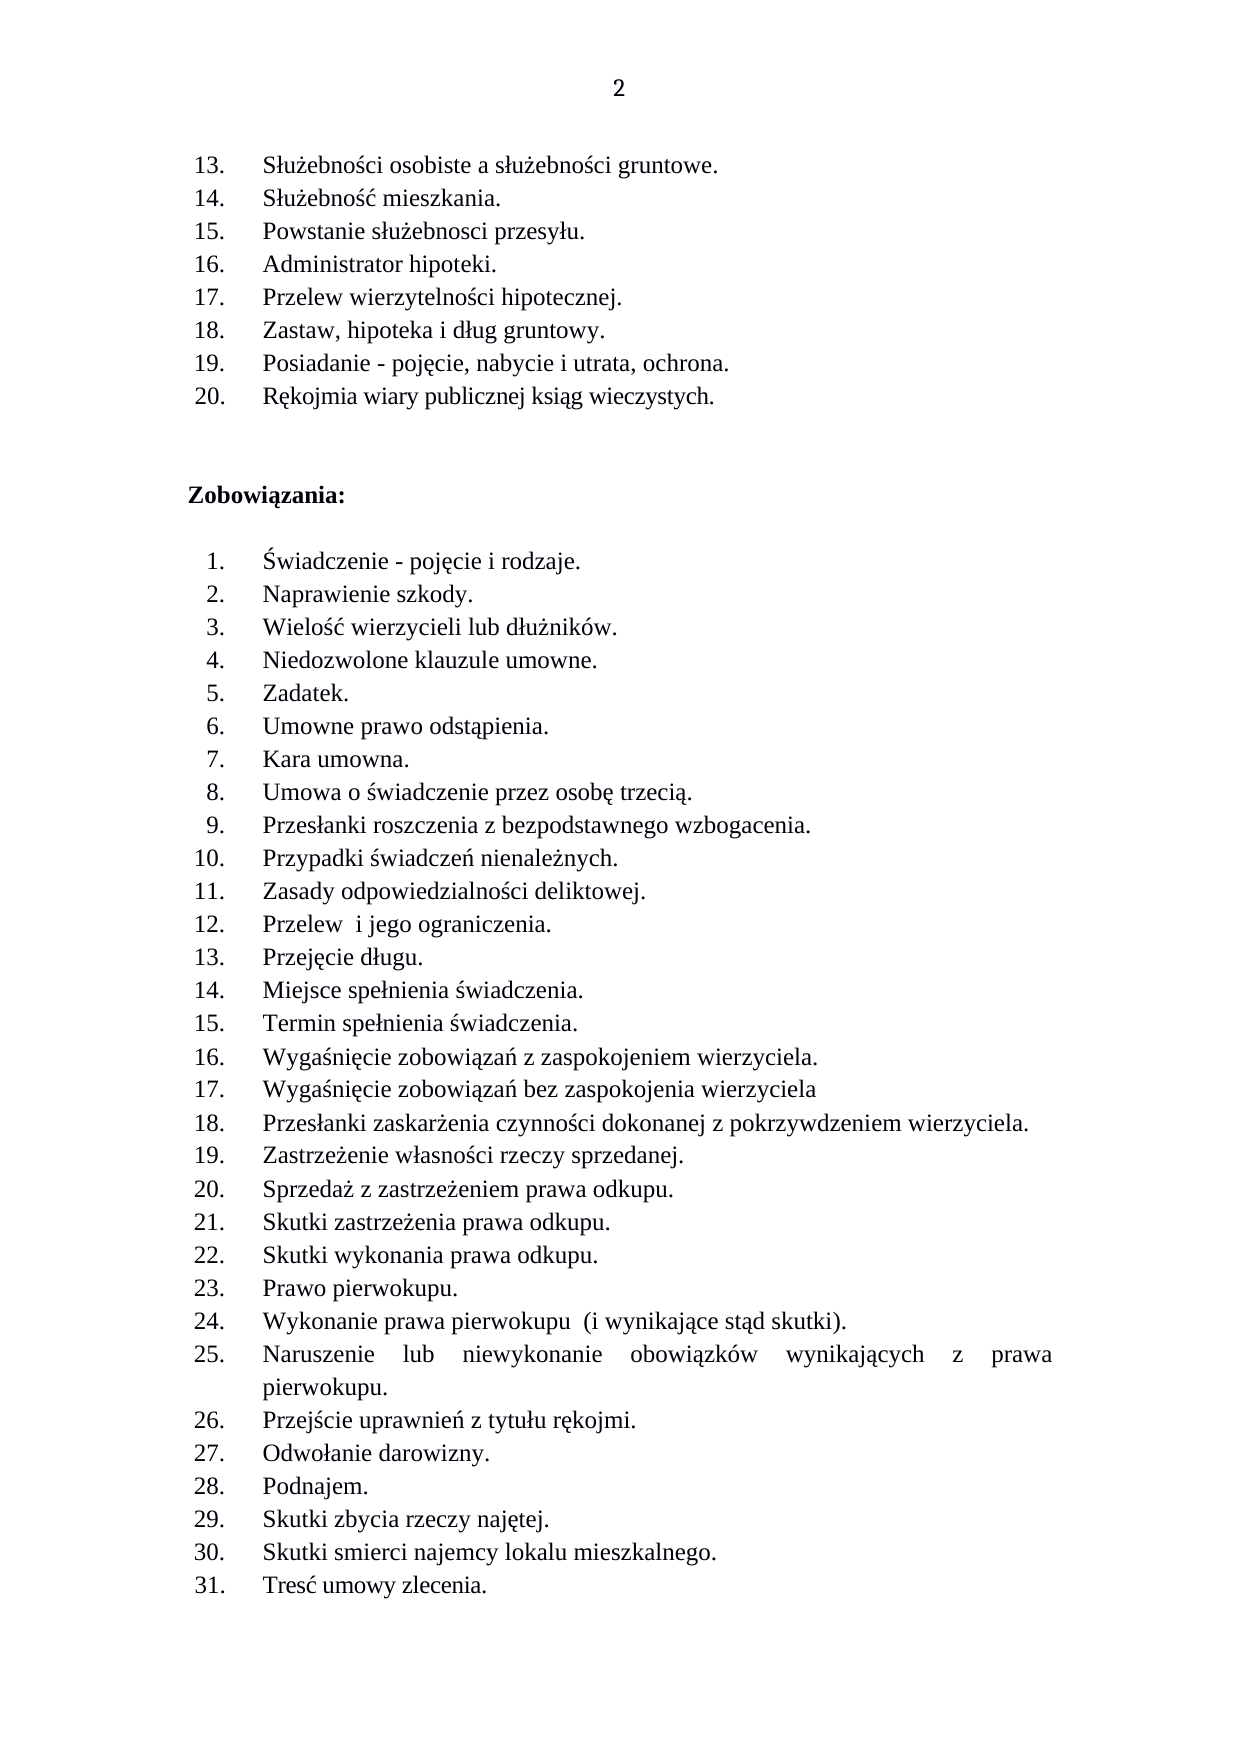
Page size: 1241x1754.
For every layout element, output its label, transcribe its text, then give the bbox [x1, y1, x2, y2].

list Skutki zastrzeżenia prawa odkupu. [225, 1207, 1053, 1235]
list Niedozwolone klauzule umowne. [225, 645, 1053, 674]
list Posiadanie - pojęcie, nabycie i utrata, ochrona. [225, 348, 1053, 377]
list Skutki smierci najemcy lokalu mieszkalnego. [225, 1537, 1053, 1566]
list Przypadki świadczeń nienależnych. [225, 843, 1053, 872]
list Przesłanki zaskarżenia czynności dokonanej z pokrzywdzeniem wierzyciela. [225, 1108, 1053, 1136]
list Przesłanki roszczenia z bezpodstawnego wzbogacenia. [225, 810, 1053, 839]
list Powstanie służebnosci przesyłu. [225, 216, 1053, 245]
list Przelew i jego ograniczenia. [225, 909, 1053, 938]
list Zadatek. [225, 678, 1053, 707]
list Tresć umowy zlecenia. [225, 1570, 1053, 1599]
list Sprzedaż z zastrzeżeniem prawa odkupu. [225, 1174, 1053, 1202]
list Umowa o świadczenie przez osobę trzecią. [225, 777, 1053, 806]
list Zastaw, hipoteka i dług gruntowy. [225, 315, 1053, 344]
list Administrator hipoteki. [225, 249, 1053, 278]
list Przejęcie długu. [225, 942, 1053, 971]
list Zastrzeżenie własności rzeczy sprzedanej. [225, 1141, 1053, 1169]
list Podnajem. [225, 1471, 1053, 1499]
list Służebność mieszkania. [225, 183, 1053, 212]
list Przelew wierzytelności hipotecznej. [225, 282, 1053, 311]
list Naruszenie lub niewykonanie obowiązków wynikających z prawa pierwokupu. [225, 1339, 1053, 1401]
list Kara umowna. [225, 744, 1053, 773]
text Zobowiązania: [187, 480, 1053, 509]
list Świadczenie - pojęcie i rodzaje. [225, 546, 1053, 575]
list Umowne prawo odstąpienia. [225, 711, 1053, 740]
list Odwołanie darowizny. [225, 1438, 1053, 1467]
list Przejście uprawnień z tytułu rękojmi. [225, 1405, 1053, 1433]
list Wielość wierzycieli lub dłużników. [225, 612, 1053, 641]
list Wygaśnięcie zobowiązań bez zaspokojenia wierzyciela [225, 1074, 1053, 1103]
list Zasady odpowiedzialności deliktowej. [225, 876, 1053, 905]
list Skutki zbycia rzeczy najętej. [225, 1504, 1053, 1533]
list Służebności osobiste a służebności gruntowe. [225, 150, 1053, 179]
list Prawo pierwokupu. [225, 1273, 1053, 1301]
list Skutki wykonania prawa odkupu. [225, 1240, 1053, 1268]
list Rękojmia wiary publicznej ksiąg wieczystych. [225, 381, 1053, 410]
list Wykonanie prawa pierwokupu (i wynikające stąd skutki). [225, 1306, 1053, 1334]
list Wygaśnięcie zobowiązań z zaspokojeniem wierzyciela. [225, 1042, 1053, 1070]
list Naprawienie szkody. [225, 579, 1053, 608]
list Miejsce spełnienia świadczenia. [225, 976, 1053, 1004]
list Termin spełnienia świadczenia. [225, 1008, 1053, 1037]
